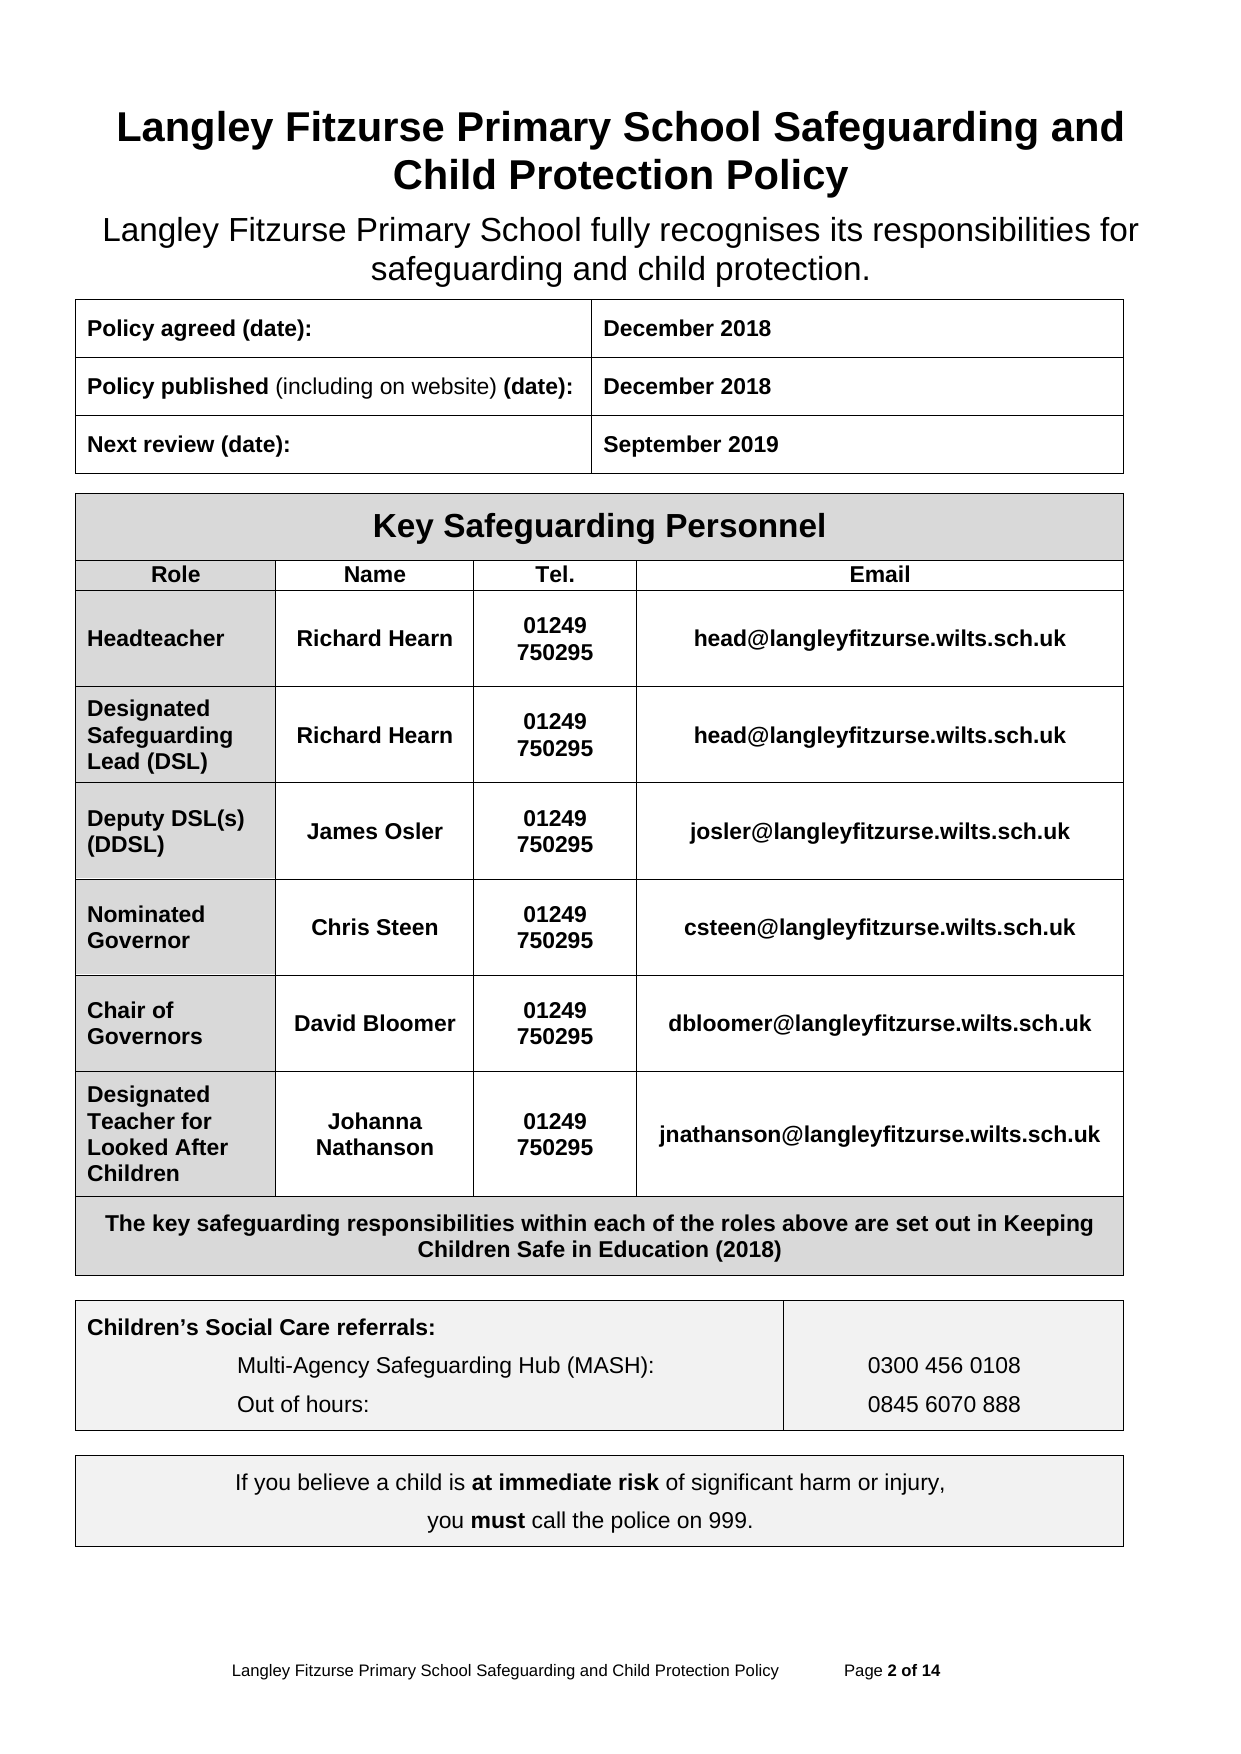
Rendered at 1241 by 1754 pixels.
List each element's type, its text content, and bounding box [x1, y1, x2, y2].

table_cell csteen@langleyfitzurse.wilts.sch.uk [637, 880, 1123, 974]
table_cell The key safeguarding responsibilities within each of the roles above are set out in Keeping Children Safe in Education (2018) [76, 1197, 1123, 1275]
text safeguarding and child protection. [75, 249, 1167, 287]
table_cell Next review (date): [76, 416, 591, 473]
text Langley Fitzurse Primary School fully recognises its responsibilities for [75, 210, 1167, 249]
table_cell Richard Hearn [276, 591, 473, 686]
table_cell 01249 750295 [474, 1072, 636, 1196]
table_header Key Safeguarding Personnel [76, 494, 1123, 560]
table_cell Chair of Governors [76, 976, 275, 1071]
table_cell Name [276, 561, 473, 590]
table_cell September 2019 [592, 416, 1123, 473]
text Langley Fitzurse Primary School Safeguarding and Child Protection Policy [75, 102, 1167, 198]
table_cell 01249 750295 [474, 880, 636, 974]
table_cell Email [637, 561, 1123, 590]
table_cell Nominated Governor [76, 880, 275, 974]
table_cell Designated Teacher for Looked After Children [76, 1072, 275, 1196]
table_cell dbloomer@langleyfitzurse.wilts.sch.uk [637, 976, 1123, 1071]
table_cell Role [76, 561, 275, 590]
table_header If you believe a child is at immediate risk of significant harm or injury, you must call the police on 999. [76, 1456, 1123, 1546]
table_header Policy agreed (date): [76, 300, 591, 357]
table_cell Headteacher [76, 591, 275, 686]
table_cell jnathanson@langleyfitzurse.wilts.sch.uk [637, 1072, 1123, 1196]
table_cell Chris Steen [276, 880, 473, 974]
table_cell josler@langleyfitzurse.wilts.sch.uk [637, 783, 1123, 878]
table_cell head@langleyfitzurse.wilts.sch.uk [637, 687, 1123, 782]
table_cell Designated Safeguarding Lead (DSL) [76, 687, 275, 782]
table_cell Policy published (including on website) (date): [76, 358, 591, 415]
table_cell 01249 750295 [474, 783, 636, 878]
table_header Children’s Social Care referrals: Multi-Agency Safeguarding Hub (MASH): Out of hours: [76, 1301, 783, 1430]
table_cell James Osler [276, 783, 473, 878]
table_cell Johanna Nathanson [276, 1072, 473, 1196]
table_cell 01249 750295 [474, 591, 636, 686]
table_header December 2018 [592, 300, 1123, 357]
table_cell head@langleyfitzurse.wilts.sch.uk [637, 591, 1123, 686]
table_cell 01249 750295 [474, 687, 636, 782]
table_cell David Bloomer [276, 976, 473, 1071]
table_cell 01249 750295 [474, 976, 636, 1071]
table_cell Richard Hearn [276, 687, 473, 782]
table_cell December 2018 [592, 358, 1123, 415]
table_cell Deputy DSL(s) (DDSL) [76, 783, 275, 878]
table_header 0300 456 0108 0845 6070 888 [784, 1301, 1123, 1430]
table_cell Tel. [474, 561, 636, 590]
